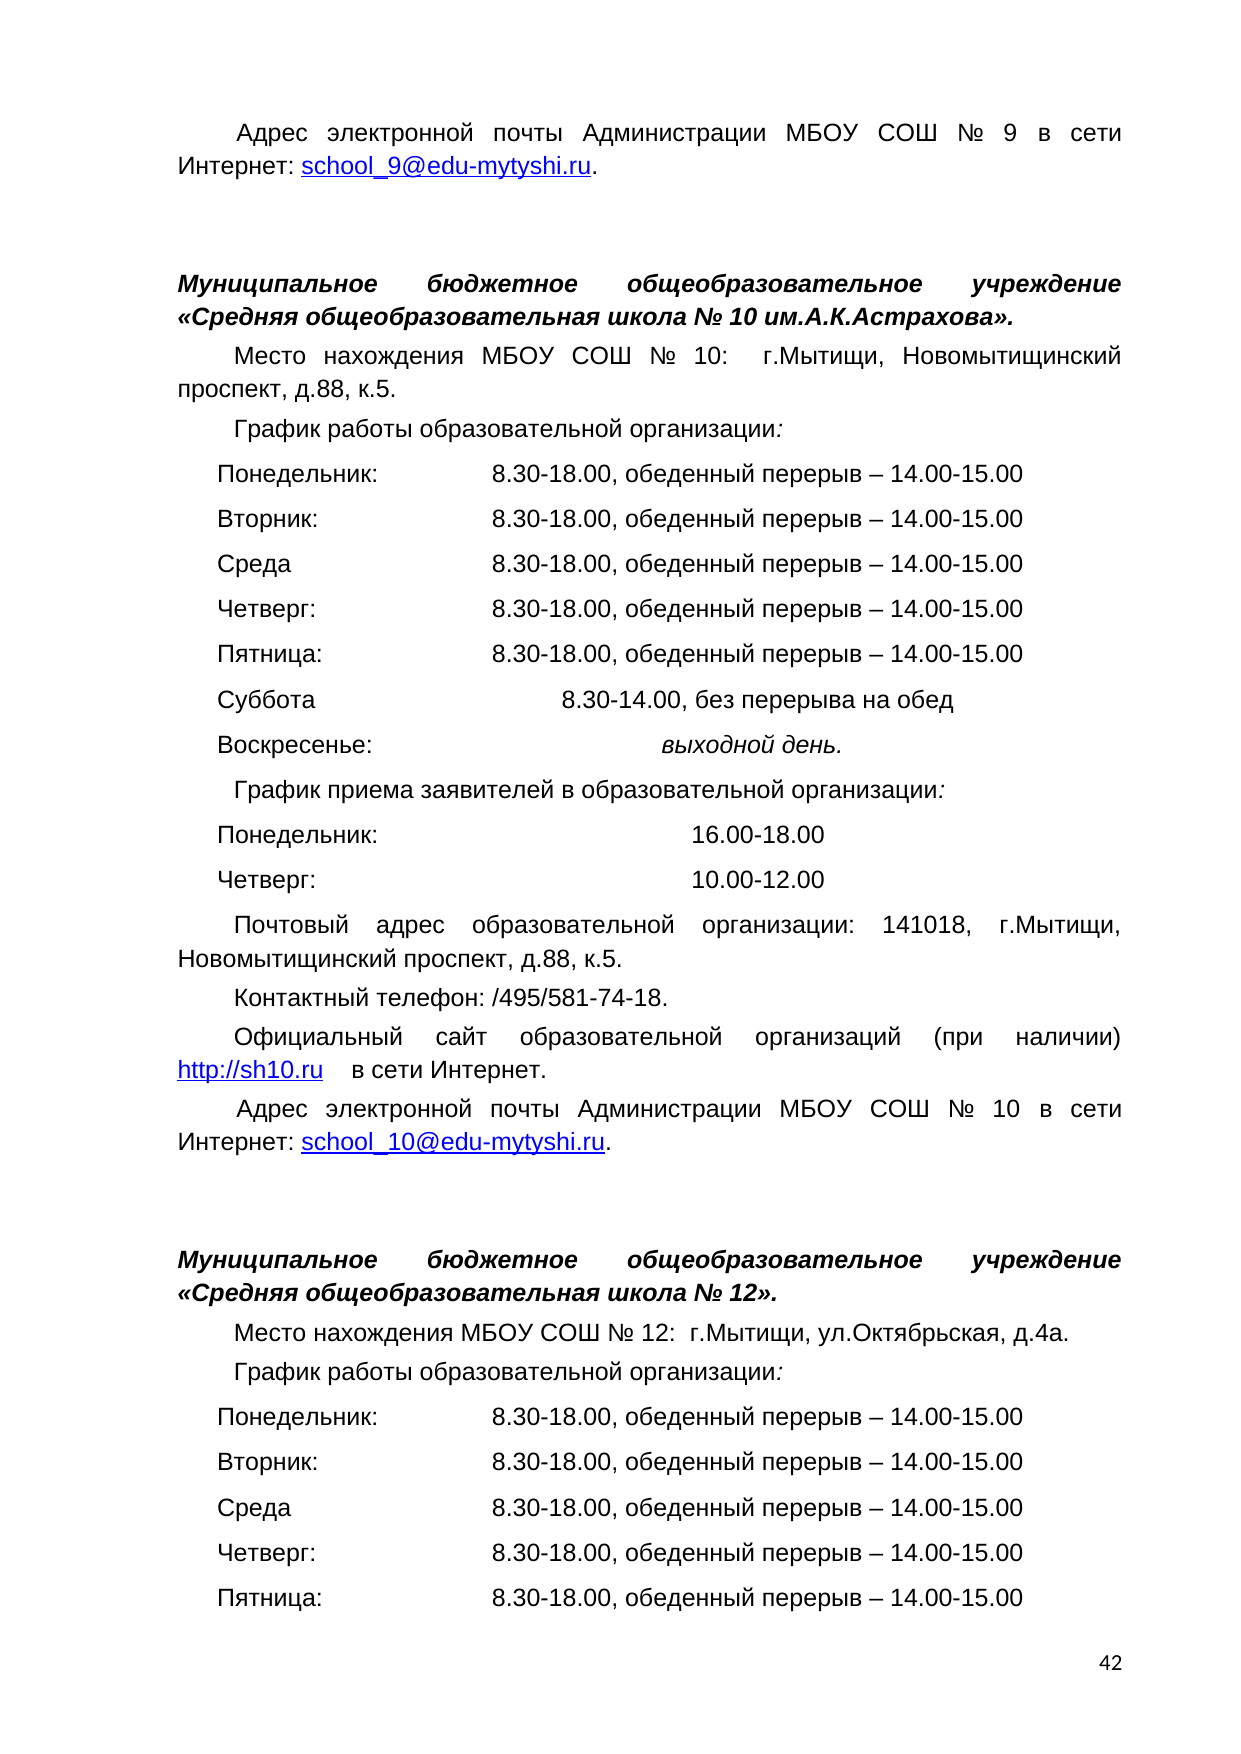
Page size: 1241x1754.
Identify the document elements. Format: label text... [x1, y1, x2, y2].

text График приема заявителей в образовательной организации: [177, 775, 1122, 803]
table_cell 8.30-18.00, обеденный перерыв – 14.00-15.00 [411, 1441, 1094, 1486]
table_cell 8.30-18.00, обеденный перерыв – 14.00-15.00 [411, 1486, 1094, 1531]
table_header Понедельник: [206, 453, 411, 498]
text График работы образовательной организации: [177, 1357, 1122, 1386]
table_cell Вторник: [206, 1441, 411, 1486]
text Адрес электронной почты Администрации МБОУ СОШ № 10 в сети Интернет: school_10@edu-mytyshi.ru. [177, 1094, 1122, 1156]
table_cell 8.30-14.00, без перерыва на обед [411, 678, 1094, 723]
table_cell выходной день. [411, 724, 1094, 768]
table_cell Воскресенье: [206, 724, 411, 768]
table_cell 8.30-18.00, обеденный перерыв – 14.00-15.00 [411, 588, 1094, 633]
text Место нахождения МБОУ СОШ № 12: г.Мытищи, ул.Октябрьская, д.4а. [177, 1317, 1122, 1346]
table_cell Четверг: [206, 588, 411, 633]
table_cell 8.30-18.00, обеденный перерыв – 14.00-15.00 [411, 1531, 1094, 1576]
text Почтовый адрес образовательной организации: 141018, г.Мытищи, Новомытищинский проспект, д.88, к.5. [177, 911, 1122, 972]
table_header 8.30-18.00, обеденный перерыв – 14.00-15.00 [411, 453, 1094, 498]
text Официальный сайт образовательной организаций (при наличии) http://sh10.ru в сети Интернет. [177, 1022, 1122, 1084]
table_cell 8.30-18.00, обеденный перерыв – 14.00-15.00 [411, 1576, 1094, 1622]
table_cell Четверг: [206, 859, 411, 904]
table_cell Суббота [206, 678, 411, 723]
table_cell 8.30-18.00, обеденный перерыв – 14.00-15.00 [411, 633, 1094, 678]
text Муниципальное бюджетное общеобразовательное учреждение «Средняя общеобразовательная школа № 10 им.А.К.Астрахова». [177, 269, 1122, 331]
text График работы образовательной организации: [177, 413, 1122, 442]
table_cell Пятница: [206, 633, 411, 678]
table_cell 8.30-18.00, обеденный перерыв – 14.00-15.00 [411, 498, 1094, 543]
table_cell Четверг: [206, 1531, 411, 1576]
table_header Понедельник: [206, 814, 411, 859]
text Место нахождения МБОУ СОШ № 10: г.Мытищи, Новомытищинский проспект, д.88, к.5. [177, 341, 1122, 403]
table_cell 8.30-18.00, обеденный перерыв – 14.00-15.00 [411, 543, 1094, 588]
table_header 16.00-18.00 [411, 814, 1094, 859]
table_header Понедельник: [206, 1396, 411, 1441]
table_header 8.30-18.00, обеденный перерыв – 14.00-15.00 [411, 1396, 1094, 1441]
text Адрес электронной почты Администрации МБОУ СОШ № 9 в сети Интернет: school_9@edu-mytyshi.ru. [177, 118, 1122, 180]
table_cell Вторник: [206, 498, 411, 543]
text Муниципальное бюджетное общеобразовательное учреждение «Средняя общеобразовательная школа № 12». [177, 1245, 1122, 1307]
text Контактный телефон: /495/581-74-18. [177, 983, 1122, 1012]
table_cell Среда [206, 1486, 411, 1531]
table_cell Пятница: [206, 1576, 411, 1622]
table_cell 10.00-12.00 [411, 859, 1094, 904]
table_cell Среда [206, 543, 411, 588]
